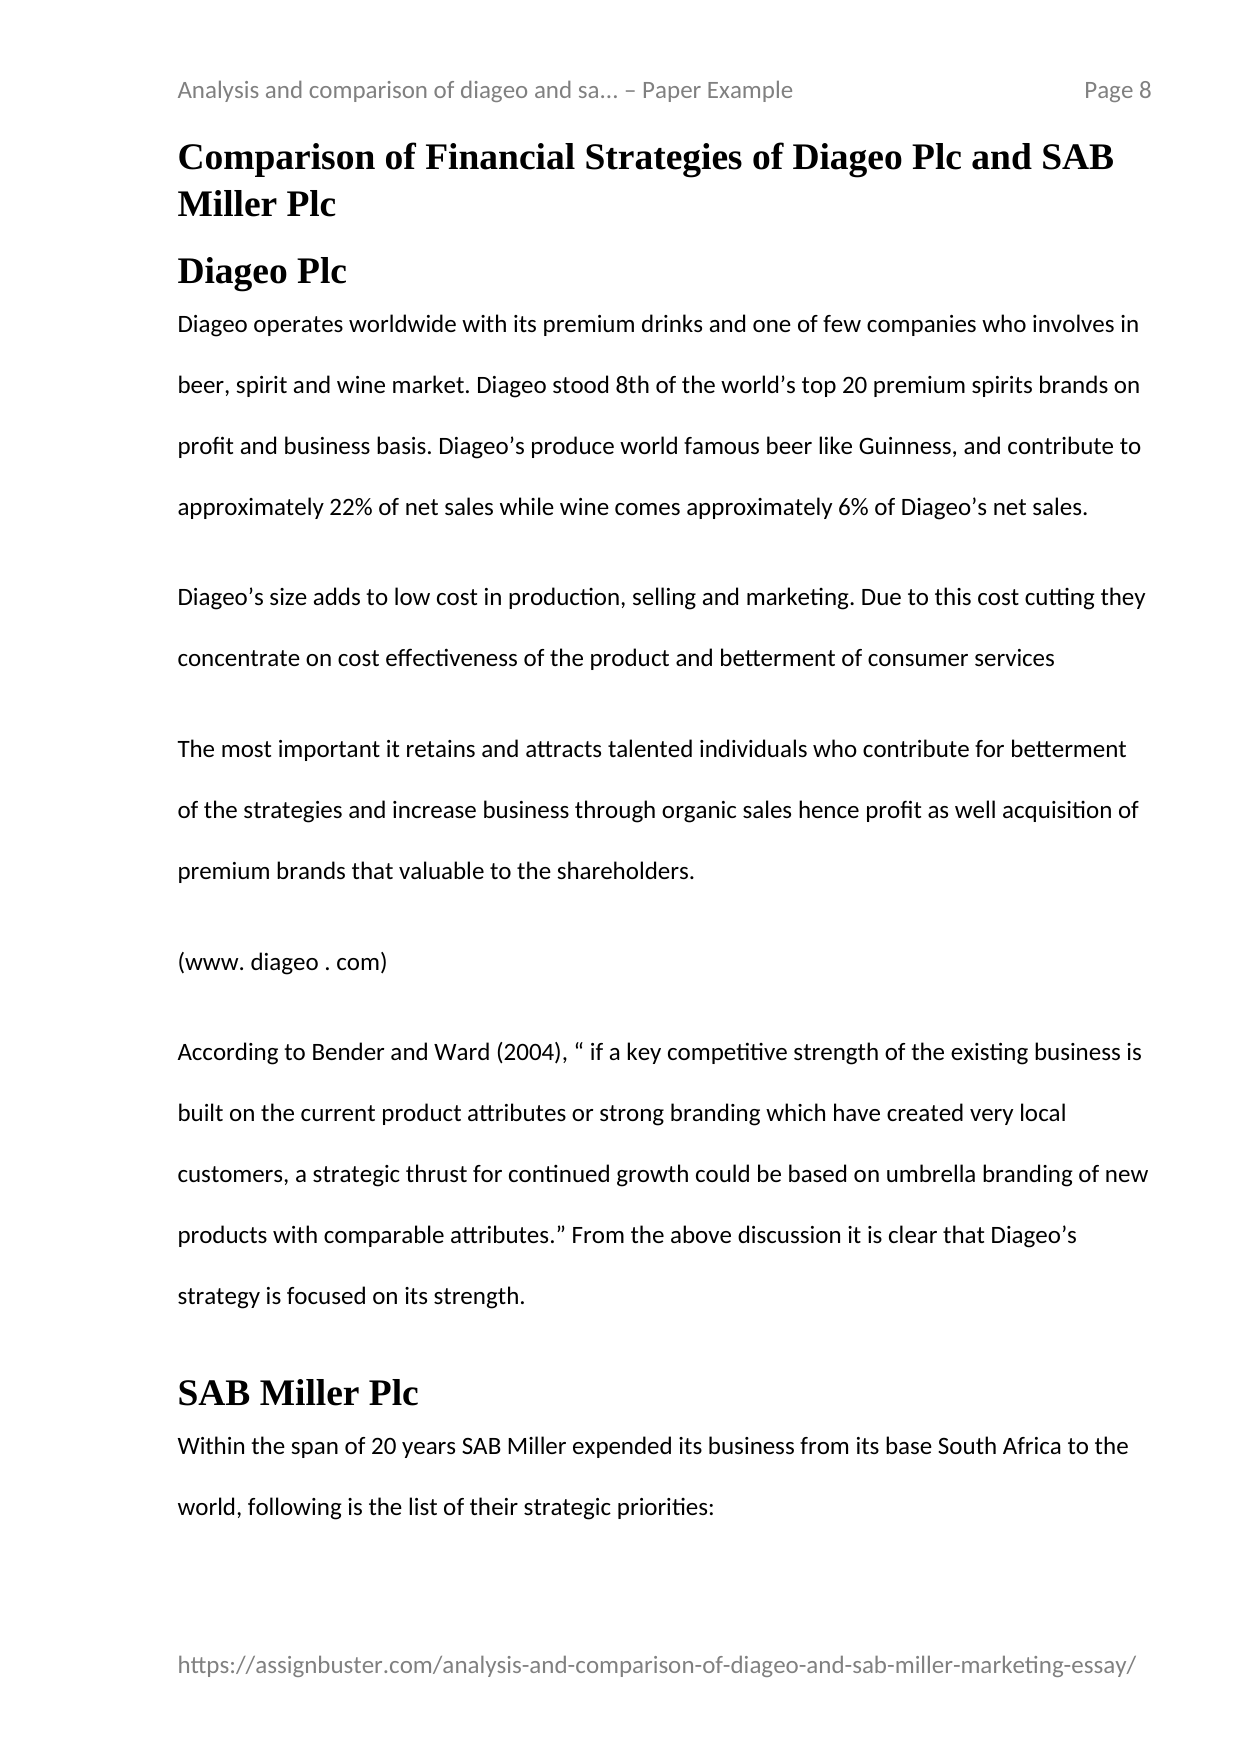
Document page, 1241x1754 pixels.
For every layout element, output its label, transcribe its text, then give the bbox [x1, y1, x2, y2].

subtitle Diageo Plc [177, 249, 1152, 292]
text Diageo’s size adds to low cost in production, selling and marketing. Due to this cost cutting they concentrate on cost effectiveness of the product and betterment of consumer services [177, 581, 1152, 673]
text Within the span of 20 years SAB Miller expended its business from its base South Africa to the world, following is the list of their strategic priorities: [177, 1430, 1152, 1521]
text The most important it retains and attracts talented individuals who contribute for betterment of the strategies and increase business through organic sales hence profit as well acquisition of premium brands that valuable to the shareholders. [177, 733, 1152, 886]
subtitle Comparison of Financial Strategies of Diageo Plc and SAB Miller Plc [177, 135, 1152, 224]
subtitle SAB Miller Plc [177, 1371, 1152, 1414]
text Diageo operates worldwide with its premium drinks and one of few companies who involves in beer, spirit and wine market. Diageo stood 8th of the world’s top 20 premium spirits brands on profit and business basis. Diageo’s produce world famous beer like Guinness, and contribute to approximately 22% of net sales while wine comes approximately 6% of Diageo’s net sales. [177, 308, 1152, 521]
text (www. diageo . com) [177, 946, 1152, 976]
text According to Bender and Ward (2004), “ if a key competitive strength of the existing business is built on the current product attributes or strong branding which have created very local customers, a strategic thrust for continued growth could be based on umbrella branding of new products with comparable attributes.” From the above discussion it is clear that Diageo’s strategy is focused on its strength. [177, 1036, 1152, 1311]
